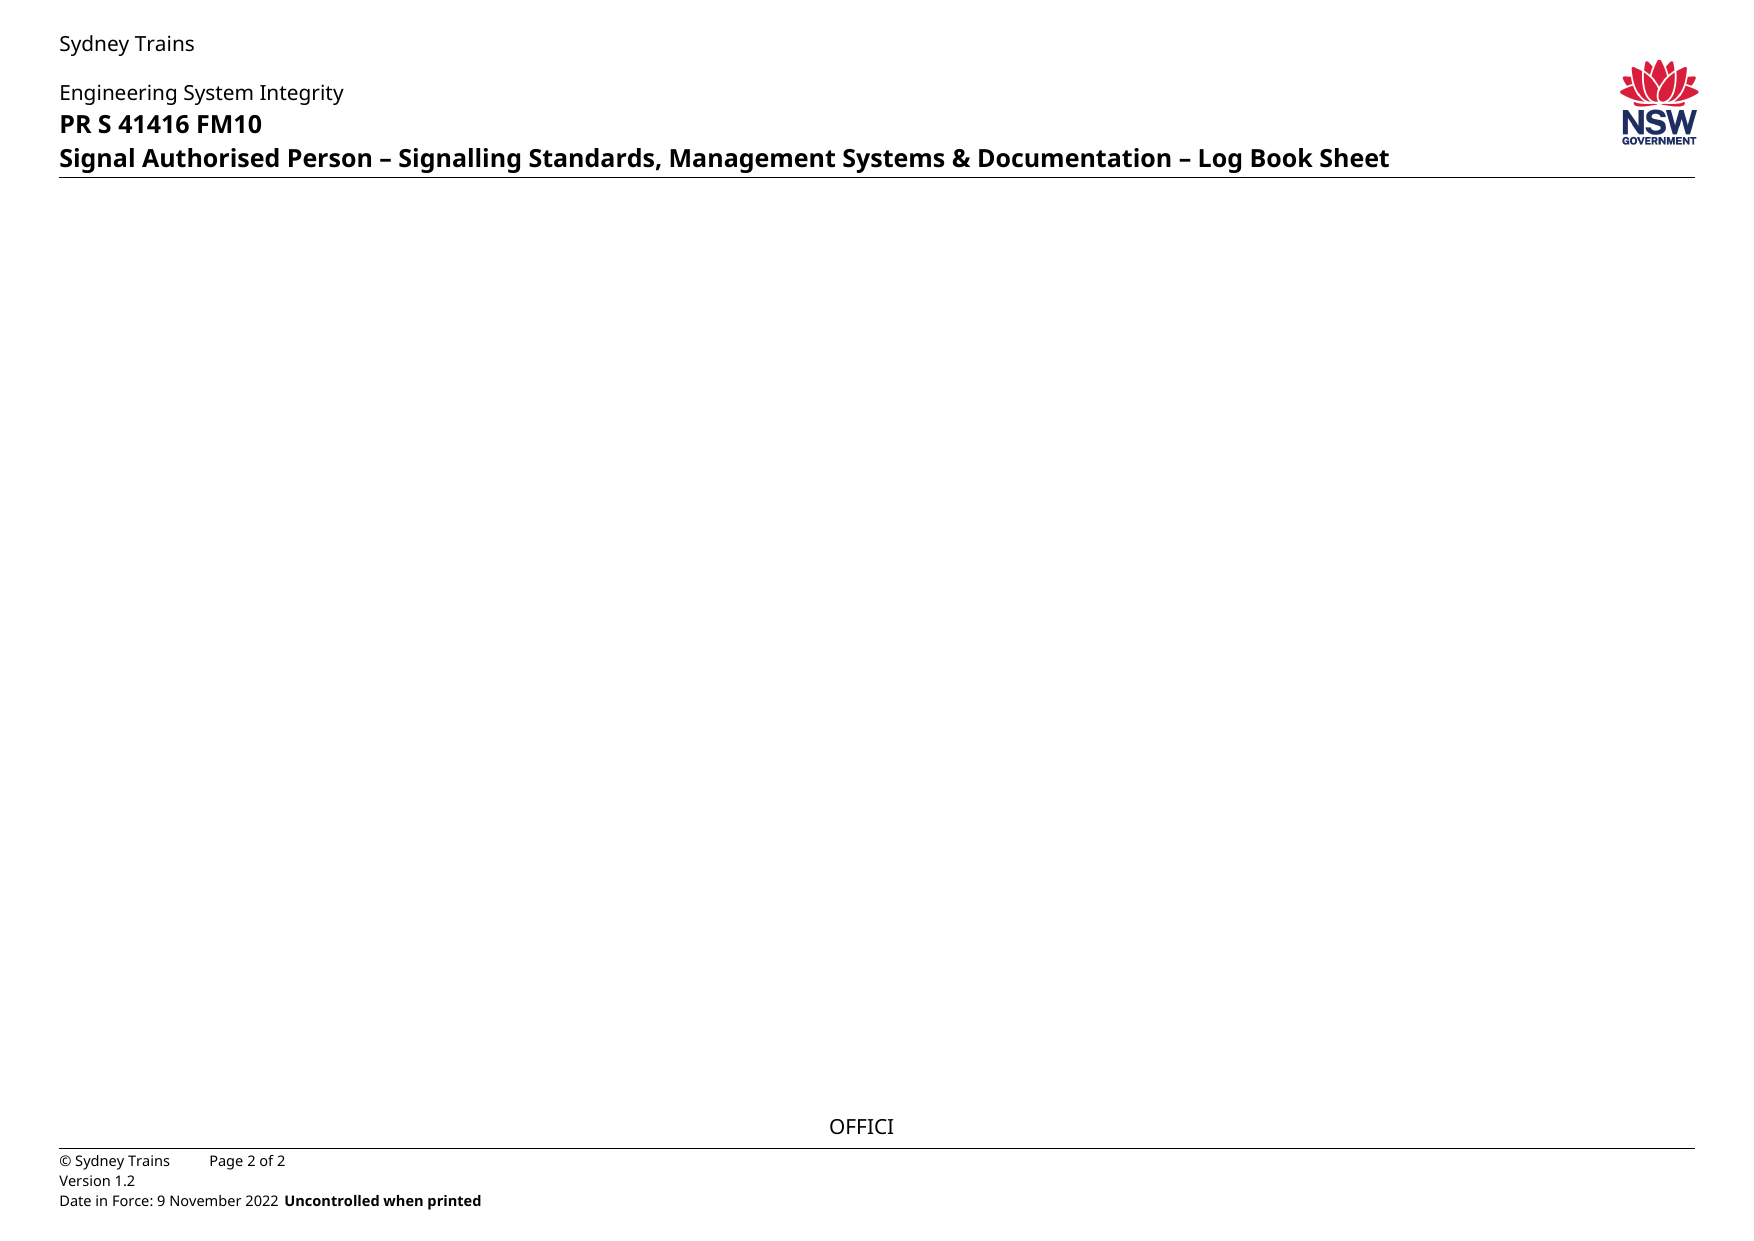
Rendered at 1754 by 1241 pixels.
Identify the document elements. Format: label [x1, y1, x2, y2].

picture [1618, 59, 1699, 146]
